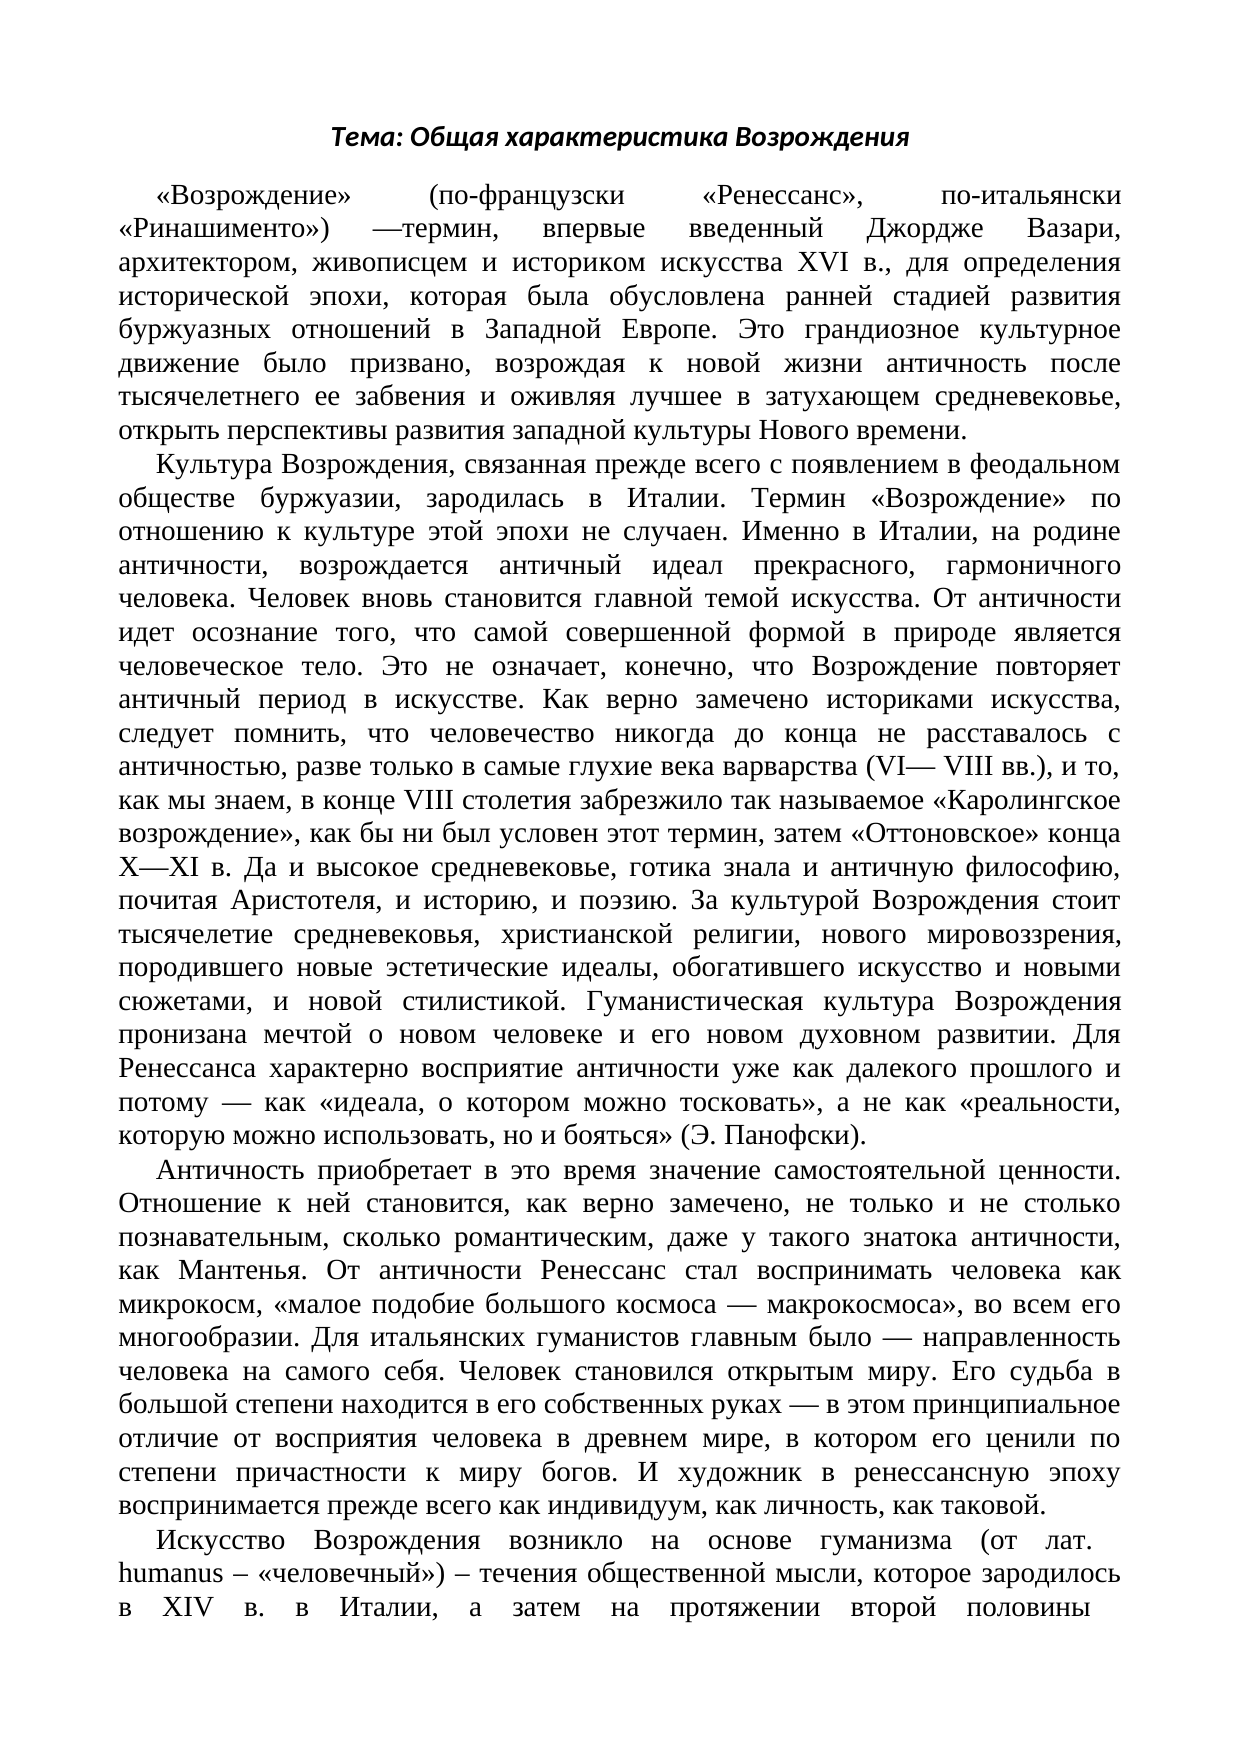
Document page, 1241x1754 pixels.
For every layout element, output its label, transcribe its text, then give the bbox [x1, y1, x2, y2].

text Культура Возрождения, связанная прежде всего с появлением в феодальном обществе буржуазии, зародилась в Италии. Термин «Возрождение» по отношению к культуре этой эпохи не случаен. Именно в Италии, на родине античности, возрождается античный идеал прекрасного, гармоничного человека. Человек вновь становится главной темой искусства. От античности идет осознание того, что самой совершенной формой в природе является человеческое тело. Это не означает, конечно, что Возрождение повторяет античный период в искусстве. Как верно замечено историками искусства, следует помнить, что человечество никогда до конца не расставалось с античностью, разве только в самые глухие века варварства (VI— VIII вв.), и то, как мы знаем, в конце VIII столетия забрезжило так называемое «Каролингское возрождение», как бы ни был условен этот термин, затем «Оттоновское» конца Х—XI в. Да и высокое средневековье, готика знала и античную философию, почитая Аристотеля, и историю, и поэзию. За культурой Возрождения стоит тысячелетие средневековья, христианской религии, нового мировоззрения, породившего новые эстетические идеалы, обогатившего искусство и новыми сюжетами, и новой стилистикой. Гуманистическая культура Возрождения пронизана мечтой о новом человеке и его новом духовном развитии. Для Ренессанса характерно восприятие античности уже как далекого прошлого и потому — как «идеала, о котором можно тосковать», а не как «реальности, которую можно использовать, но и бояться» (Э. Панофски). [118, 446, 1122, 1151]
text Тема: Общая характеристика Возрождения [118, 118, 1122, 156]
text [118, 1522, 1122, 1622]
text Античность приобретает в это время значение самостоятельной ценности. Отношение к ней становится, как верно замечено, не только и не столько познавательным, сколько романтическим, даже у такого знатока античности, как Мантенья. От античности Ренессанс стал воспринимать человека как микрокосм, «малое подобие большого космоса — макрокосмоса», во всем его многообразии. Для итальянских гуманистов главным было — направленность человека на самого себя. Человек становился открытым миру. Его судьба в большой степени находится в его собственных руках — в этом принципиальное отличие от восприятия человека в древнем мире, в котором его ценили по степени причастности к миру богов. И художник в ренессансную эпоху воспринимается прежде всего как индивидуум, как личность, как таковой. [118, 1152, 1122, 1521]
text «Возрождение» (по-французски «Ренессанс», по-итальянски «Ринашименто») —термин, впервые введенный Джордже Вазари, архитектором, живописцем и историком искусства XVI в., для определения исторической эпохи, которая была обусловлена ранней стадией развития буржуазных отношений в Западной Европе. Это грандиозное культурное движение было призвано, возрождая к новой жизни античность после тысячелетнего ее забвения и оживляя лучшее в затухающем средневековье, открыть перспективы развития западной культуры Нового времени. [118, 177, 1122, 445]
